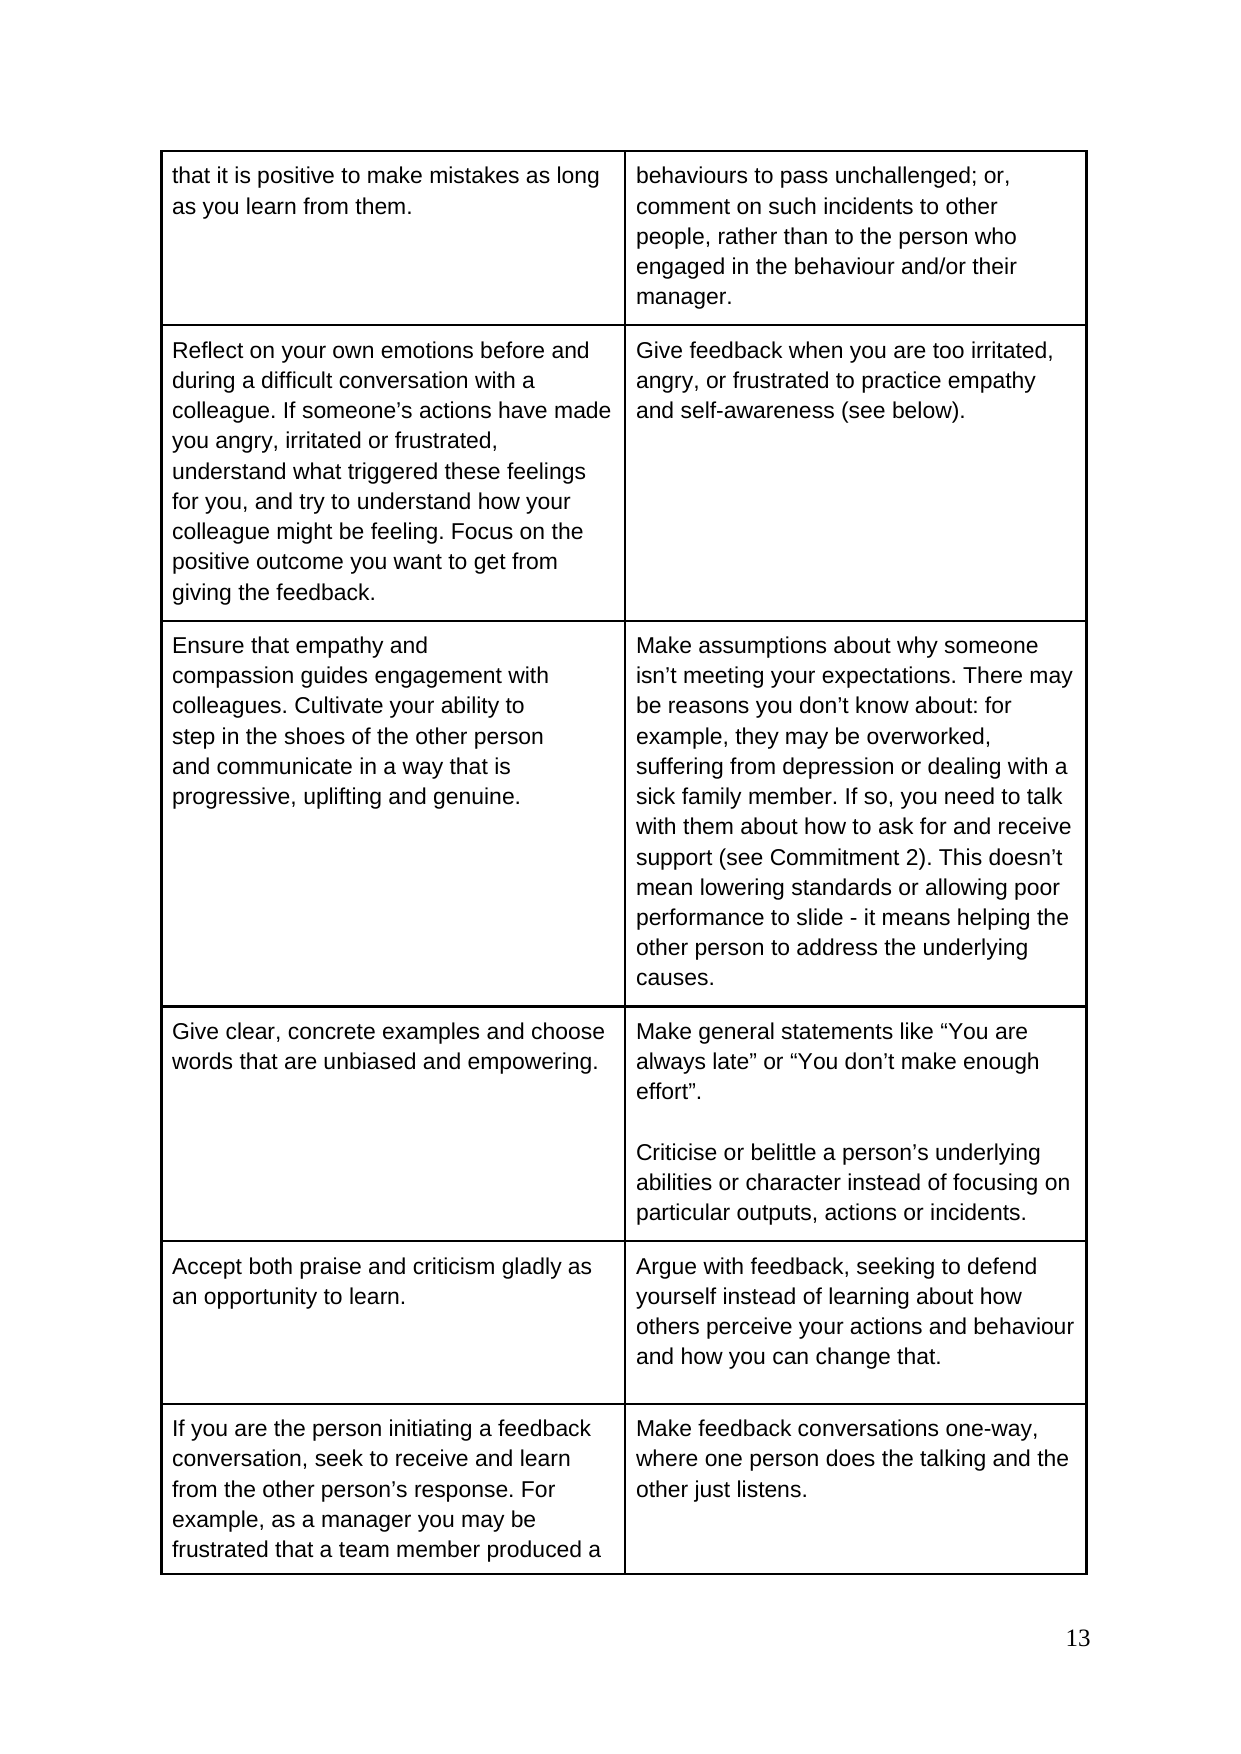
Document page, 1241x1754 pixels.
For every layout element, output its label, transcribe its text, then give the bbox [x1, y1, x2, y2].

table_cell Give feedback when you are too irritated, angry, or frustrated to practice empathy and self-awareness (see below). [626, 326, 1085, 619]
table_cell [163, 1405, 624, 1573]
table_cell Reflect on your own emotions before and during a difficult conversation with a colleague. If someone’s actions have made you angry, irritated or frustrated, understand what triggered these feelings for you, and try to understand how your colleague might be feeling. Focus on the positive outcome you want to get from giving the feedback. [163, 326, 624, 619]
table_cell Make general statements like “You are always late” or “You don’t make enough effort”. Criticise or belittle a person’s underlying abilities or character instead of focusing on particular outputs, actions or incidents. [626, 1008, 1085, 1240]
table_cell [626, 1405, 1085, 1573]
table_cell Give clear, concrete examples and choose words that are unbiased and empowering. [163, 1008, 624, 1240]
table_cell Argue with feedback, seeking to defend yourself instead of learning about how others perceive your actions and behaviour and how you can change that. [626, 1242, 1085, 1403]
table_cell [626, 152, 1085, 324]
table_cell Ensure that empathy and compassion guides engagement with colleagues. Cultivate your ability to step in the shoes of the other person and communicate in a way that is progressive, uplifting and genuine. [163, 622, 624, 1005]
table_cell Accept both praise and criticism gladly as an opportunity to learn. [163, 1242, 624, 1403]
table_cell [163, 152, 624, 324]
table_cell Make assumptions about why someone isn’t meeting your expectations. There may be reasons you don’t know about: for example, they may be overworked, suffering from depression or dealing with a sick family member. If so, you need to talk with them about how to ask for and receive support (see Commitment 2). This doesn’t mean lowering standards or allowing poor performance to slide - it means helping the other person to address the underlying causes. [626, 622, 1085, 1005]
